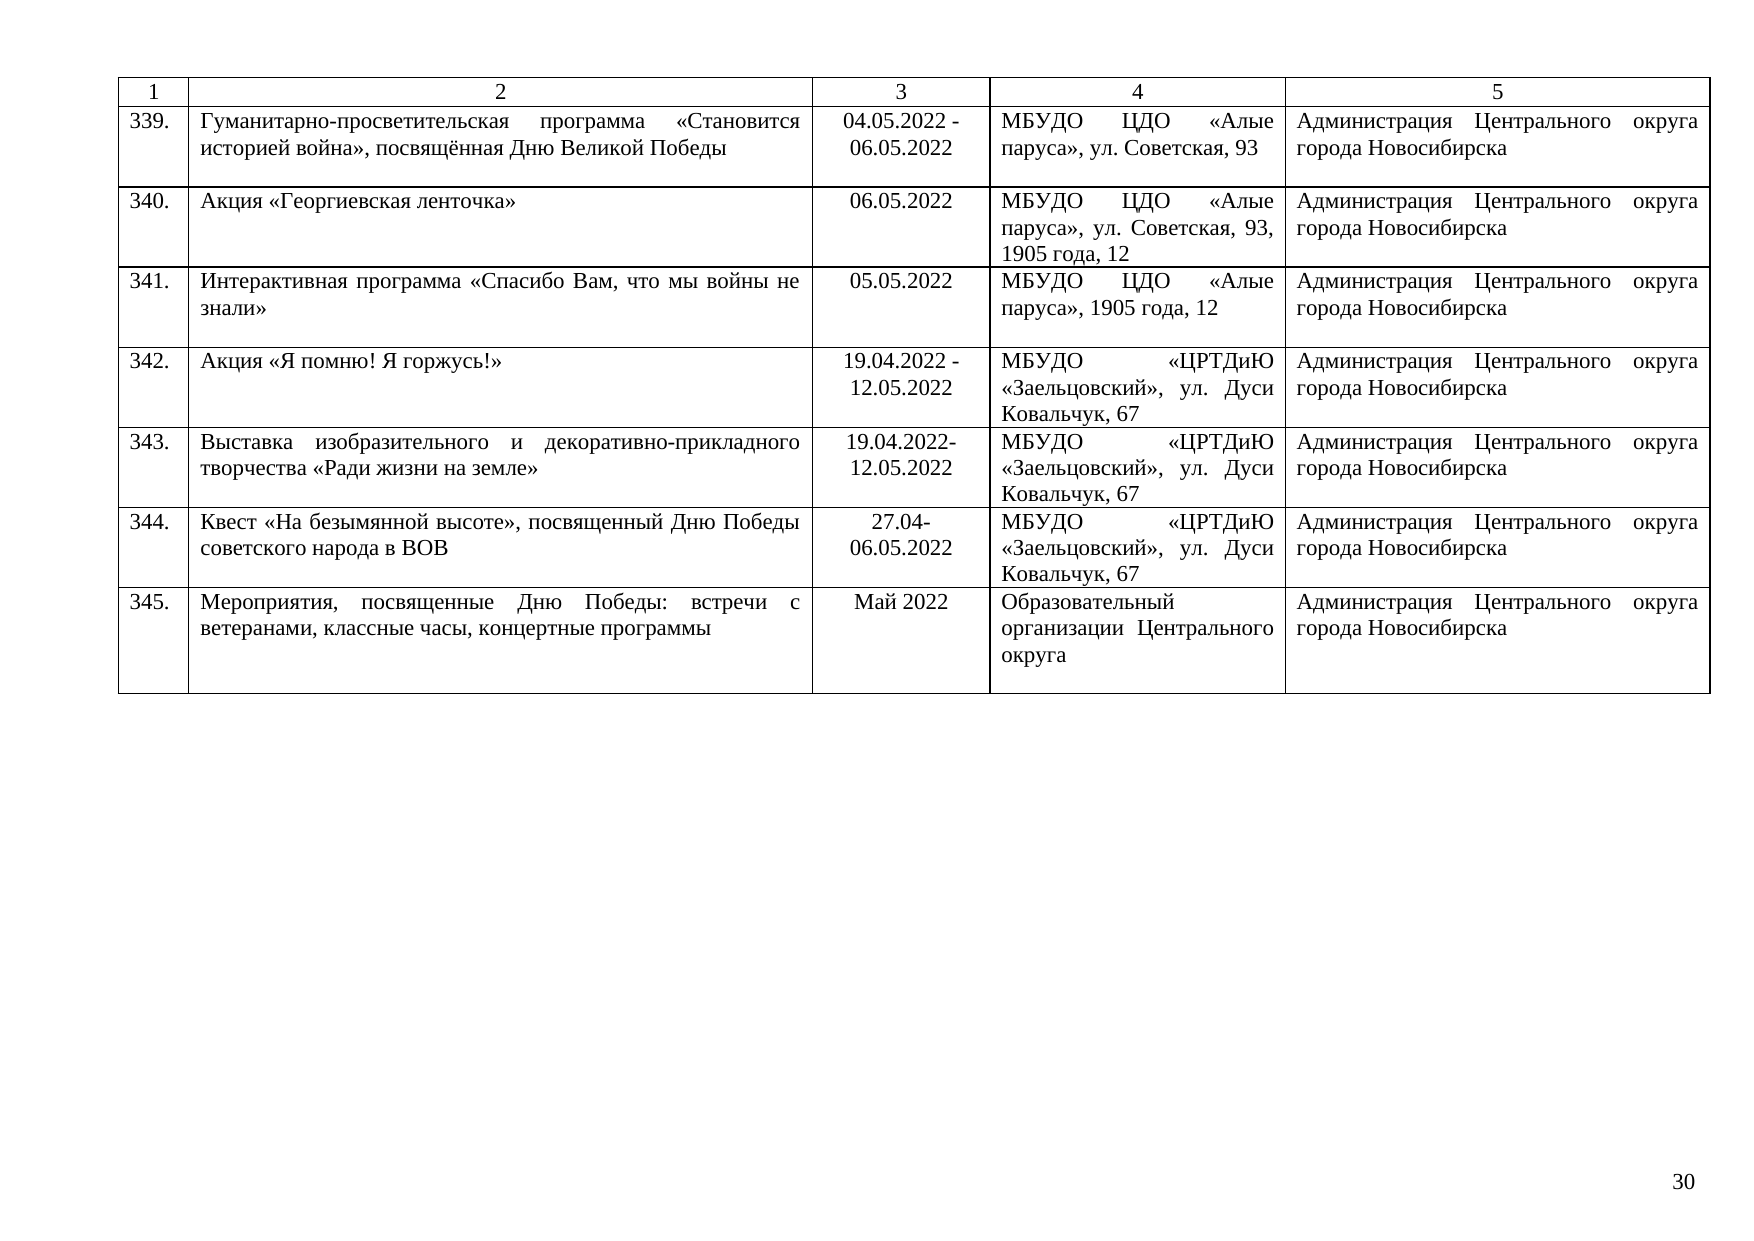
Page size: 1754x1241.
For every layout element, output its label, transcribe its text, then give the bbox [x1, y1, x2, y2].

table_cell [1286, 107, 1709, 186]
table_cell Администрация Центрального округа города Новосибирска [1286, 508, 1709, 587]
table_cell Гуманитарно-просветительская программа «Становится историей война», посвящённая Дню Великой Победы [189, 107, 812, 186]
table_cell 05.05.2022 [813, 268, 989, 347]
table_cell МБУДО «ЦРТДиЮ «Заельцовский», ул. Дуси Ковальчук, 67 [991, 348, 1285, 427]
table_cell МБУДО ЦДО «Алые паруса», ул. Советская, 93 [991, 107, 1285, 186]
table_cell Акция «Георгиевская ленточка» [189, 188, 812, 266]
table_cell МБУДО ЦДО «Алые паруса», 1905 года, 12 [991, 268, 1285, 347]
table_cell 06.05.2022 [813, 188, 989, 266]
table_cell 19.04.2022 -12.05.2022 [813, 348, 989, 427]
table_cell Администрация Центрального округа города Новосибирска [1286, 348, 1709, 427]
table_cell Администрация Центрального округа города Новосибирска [1286, 188, 1709, 266]
table_cell Администрация Центрального округа города Новосибирска [1286, 268, 1709, 347]
table_cell МБУДО «ЦРТДиЮ «Заельцовский», ул. Дуси Ковальчук, 67 [991, 428, 1285, 507]
table_cell [119, 428, 188, 507]
table_cell [119, 348, 188, 427]
table_cell Администрация Центрального округа города Новосибирска [1286, 588, 1709, 693]
table_cell [119, 188, 188, 266]
table_cell Акция «Я помню! Я горжусь!» [189, 348, 812, 427]
table_cell 19.04.2022-12.05.2022 [813, 428, 989, 507]
table_cell Интерактивная программа «Спасибо Вам, что мы войны не знали» [189, 268, 812, 347]
table_cell [119, 588, 188, 693]
table_cell Май 2022 [813, 588, 989, 693]
table_cell Администрация Центрального округа города Новосибирска [1286, 428, 1709, 507]
table_header 3 [813, 78, 989, 106]
table_cell Выставка изобразительного и декоративно-прикладного творчества «Ради жизни на земле» [189, 428, 812, 507]
table_header 4 [991, 78, 1285, 106]
table_cell 04.05.2022 -06.05.2022 [813, 107, 989, 186]
table_cell Мероприятия, посвященные Дню Победы: встречи с ветеранами, классные часы, концертные программы [189, 588, 812, 693]
table_header 1 [119, 78, 188, 106]
table_cell Квест «На безымянной высоте», посвященный Дню Победы советского народа в ВОВ [189, 508, 812, 587]
table_cell Образовательный организации Центрального округа [991, 588, 1285, 693]
table_cell 27.04-06.05.2022 [813, 508, 989, 587]
table_cell [119, 508, 188, 587]
table_cell [119, 268, 188, 347]
table_header 2 [189, 78, 812, 106]
table_cell МБУДО «ЦРТДиЮ «Заельцовский», ул. Дуси Ковальчук, 67 [991, 508, 1285, 587]
table_header 5 [1286, 78, 1709, 106]
table_cell МБУДО ЦДО «Алые паруса», ул. Советская, 93, 1905 года, 12 [991, 188, 1285, 266]
table_cell [119, 107, 188, 186]
